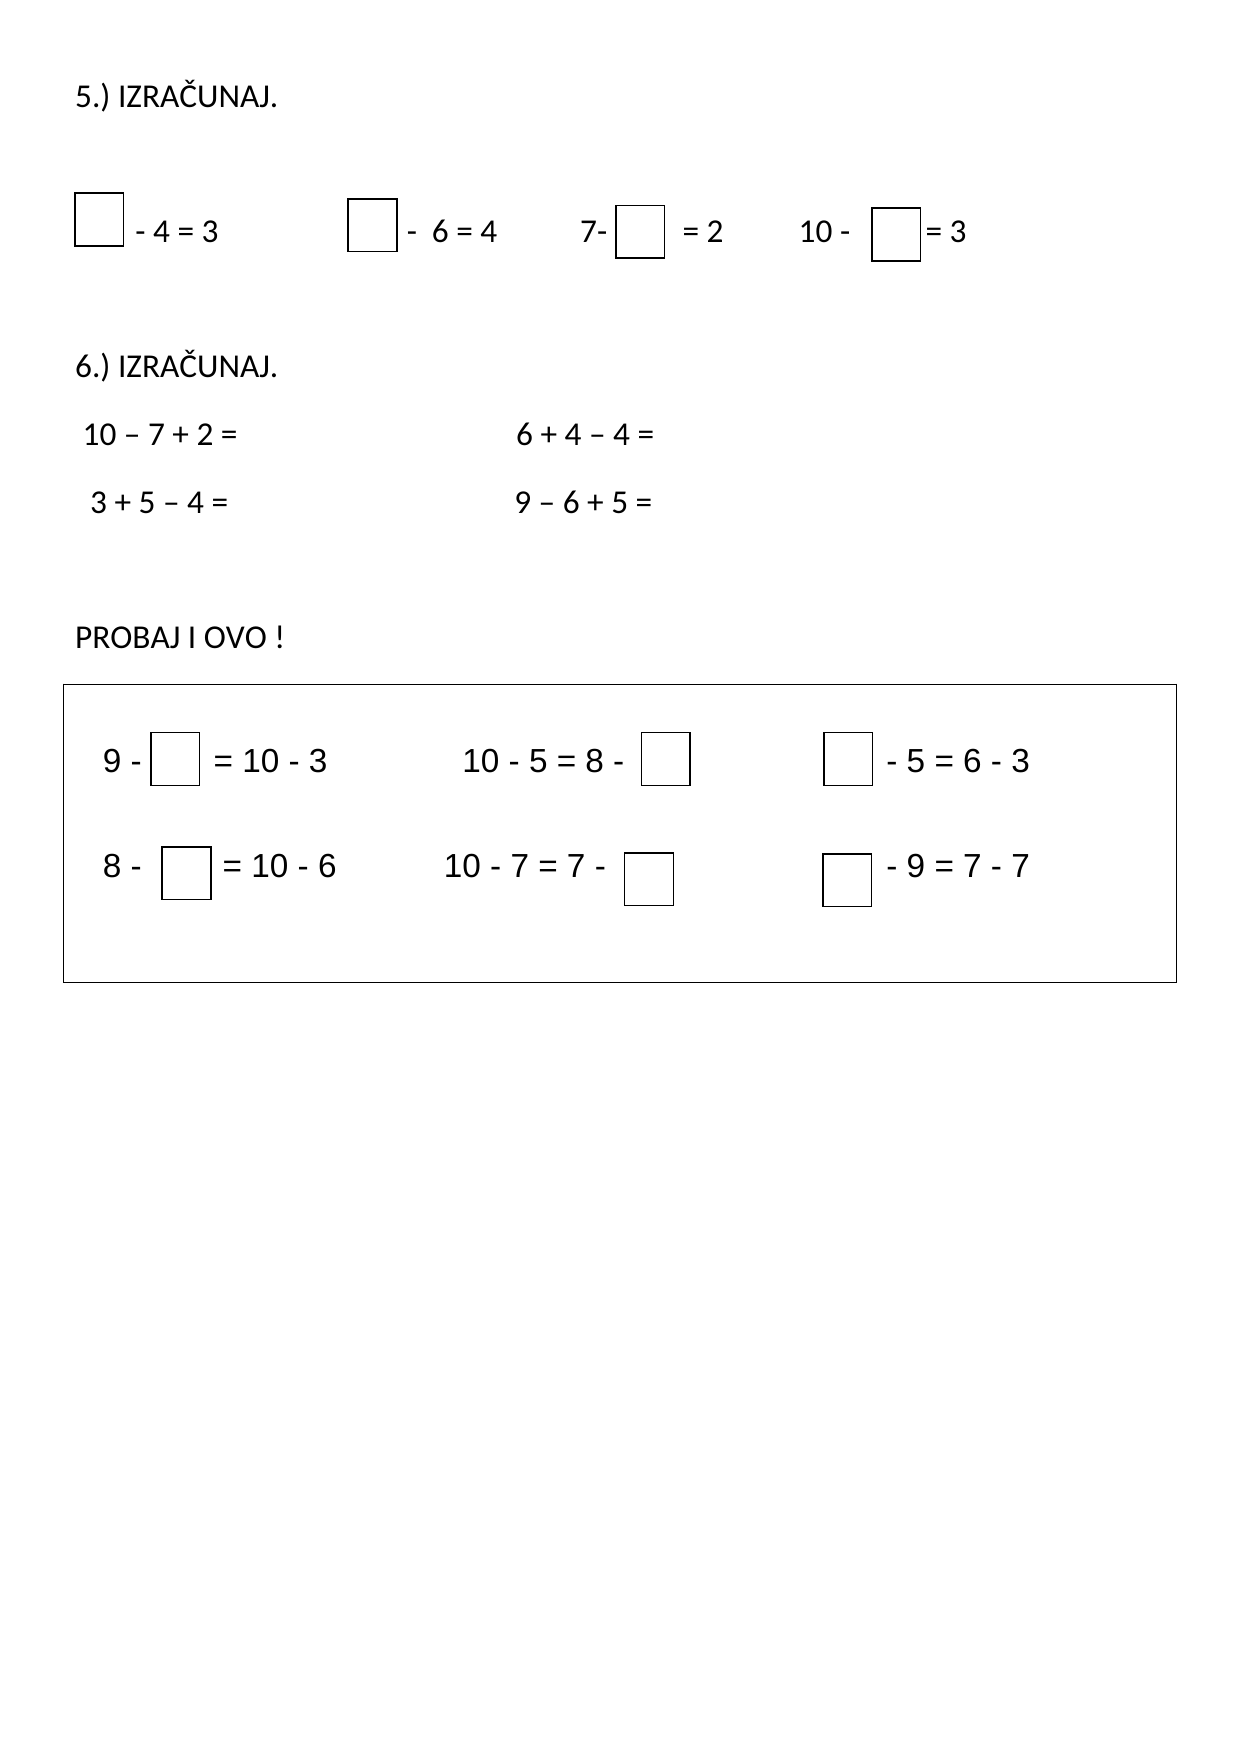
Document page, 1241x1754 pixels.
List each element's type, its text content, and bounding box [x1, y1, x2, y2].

text - 4 = 3 - 6 = 4 7- = 2 10 - = 3 [75, 210, 347, 251]
text 3 + 5 – 4 = 9 – 6 + 5 = [75, 481, 1165, 521]
text 5.) IZRAČUNAJ. [75, 75, 1165, 116]
text 10 – 7 + 2 = 6 + 4 – 4 = [75, 413, 1165, 454]
text - 4 = 3 - 6 = 4 7- = 2 10 - = 3 [921, 210, 1165, 251]
table_header 9 - = 10 - 3 10 - 5 = 8 - - 5 = 6 - 3 8 - = 10 - 6 10 - 7 = 7 - - 9 = 7 - 7 [64, 685, 1176, 982]
text - 4 = 3 - 6 = 4 7- = 2 10 - = 3 [398, 210, 615, 251]
text - 4 = 3 - 6 = 4 7- = 2 10 - = 3 [665, 210, 871, 251]
text PROBAJ I OVO ! [75, 616, 1165, 657]
text 6.) IZRAČUNAJ. [75, 345, 1165, 386]
